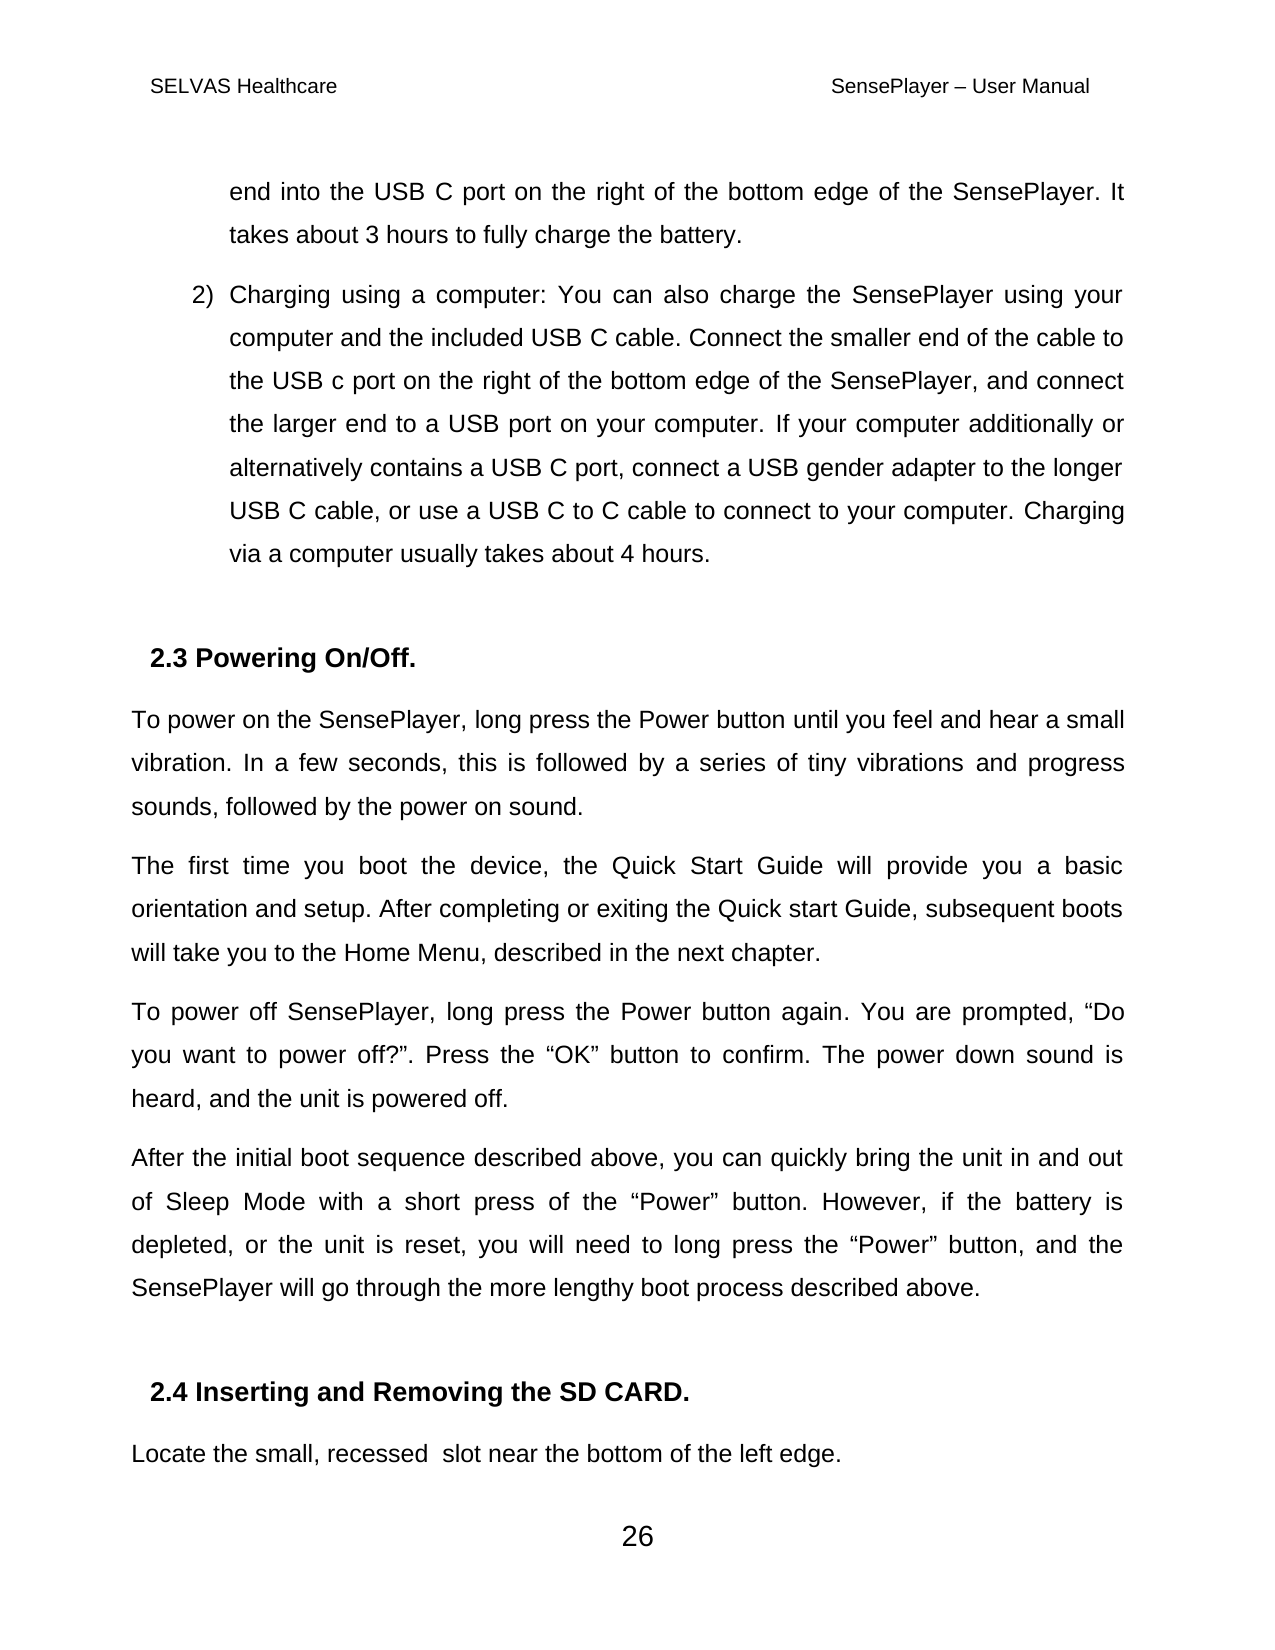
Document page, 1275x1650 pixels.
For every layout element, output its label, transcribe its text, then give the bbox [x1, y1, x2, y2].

list Charging using a computer: You can also charge the SensePlayer using your computer and the included USB C cable. Connect the smaller end of the cable to the USB c port on the right of the bottom edge of the SensePlayer, and connect the larger end to a USB port on your computer. If your computer additionally or alternatively contains a USB C port, connect a USB gender adapter to the longer USB C cable, or use a USB C to C cable to connect to your computer. Charging via a computer usually takes about 4 hours. [192, 280, 1125, 568]
text After the initial boot sequence described above, you can quickly bring the unit in and out of Sleep Mode with a short press of the “Power” button. However, if the battery is depleted, or the unit is reset, you will need to long press the “Power” button, and the SensePlayer will go through the more lengthy boot process described above. [131, 1143, 1125, 1302]
subtitle 2.3 Powering On/Off. [150, 642, 1125, 673]
text The first time you boot the device, the Quick Start Guide will provide you a basic orientation and setup. After completing or exiting the Quick start Guide, subsequent boots will take you to the Home Menu, described in the next chapter. [131, 851, 1125, 966]
text To power off SensePlayer, long press the Power button again. You are prompted, “Do you want to power off?”. Press the “OK” button to confirm. The power down sound is heard, and the unit is powered off. [131, 997, 1125, 1112]
text Locate the small, recessed slot near the bottom of the left edge. [131, 1439, 1125, 1468]
subtitle 2.4 Inserting and Removing the SD CARD. [150, 1376, 1125, 1407]
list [192, 177, 1125, 249]
text To power on the SensePlayer, long press the Power button until you feel and hear a small vibration. In a few seconds, this is followed by a series of tiny vibrations and progress sounds, followed by the power on sound. [131, 705, 1125, 820]
